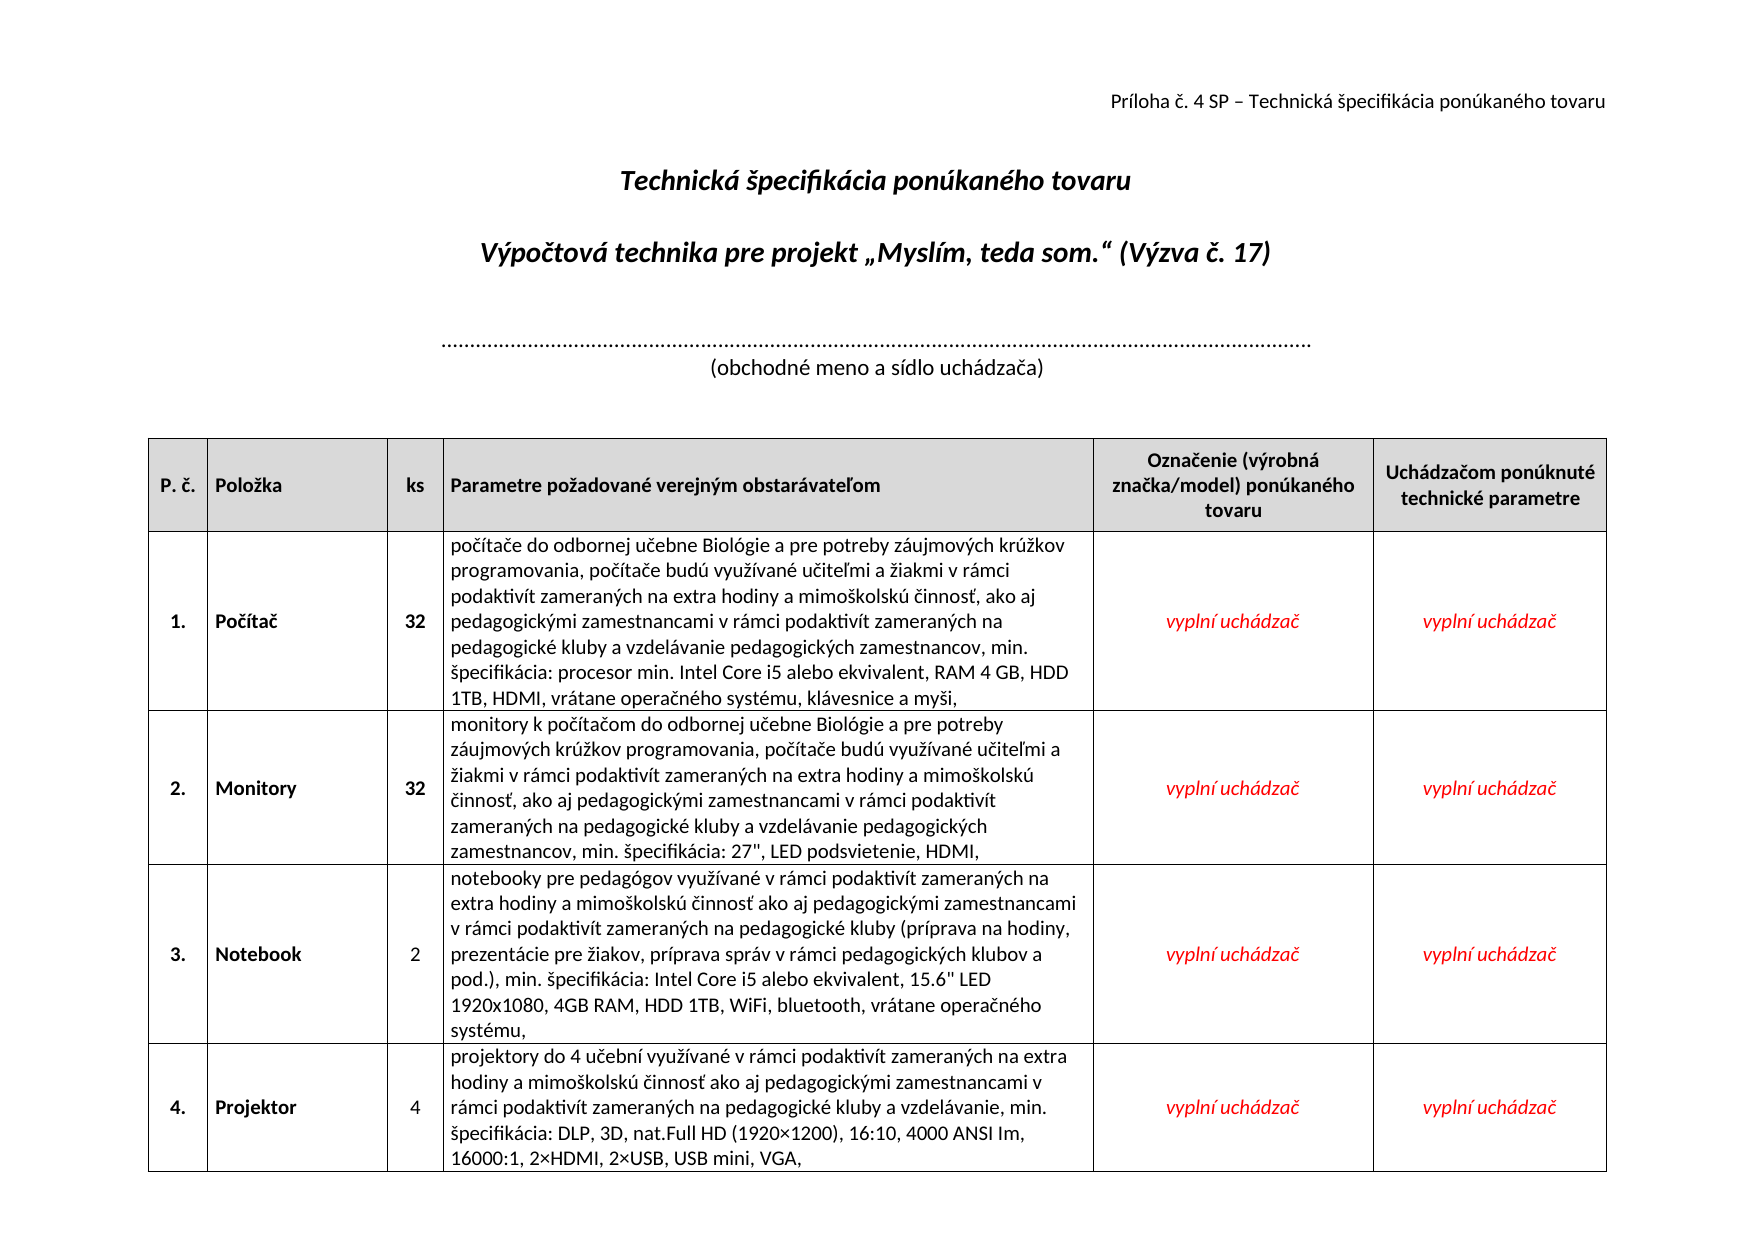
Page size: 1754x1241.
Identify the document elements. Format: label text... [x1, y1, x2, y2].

table_cell vyplní uchádzač [1374, 711, 1606, 864]
table_cell vyplní uchádzač [1374, 1044, 1606, 1171]
table_header P. č. [149, 439, 207, 531]
table_cell počítače do odbornej učebne Biológie a pre potreby záujmových krúžkov programovania, počítače budú využívané učiteľmi a žiakmi v rámci podaktivít zameraných na extra hodiny a mimoškolskú činnosť, ako aj pedagogickými zamestnancami v rámci podaktivít zameraných na pedagogické kluby a vzdelávanie pedagogických zamestnancov, min. špecifikácia: procesor min. Intel Core i5 alebo ekvivalent, RAM 4 GB, HDD 1TB, HDMI, vrátane operačného systému, klávesnice a myši, [444, 532, 1093, 710]
table_header Položka [208, 439, 387, 531]
text (obchodné meno a sídlo uchádzača) [148, 353, 1606, 381]
table_cell 32 [388, 532, 443, 710]
table_cell vyplní uchádzač [1374, 865, 1606, 1043]
table_cell Počítač [208, 532, 387, 710]
table_cell 2. [149, 711, 207, 864]
text Výpočtová technika pre projekt „Myslím, teda som.“ (Výzva č. 17) [148, 234, 1606, 269]
table_cell 3. [149, 865, 207, 1043]
table_cell Projektor [208, 1044, 387, 1171]
table_cell monitory k počítačom do odbornej učebne Biológie a pre potreby záujmových krúžkov programovania, počítače budú využívané učiteľmi a žiakmi v rámci podaktivít zameraných na extra hodiny a mimoškolskú činnosť, ako aj pedagogickými zamestnancami v rámci podaktivít zameraných na pedagogické kluby a vzdelávanie pedagogických zamestnancov, min. špecifikácia: 27", LED podsvietenie, HDMI, [444, 711, 1093, 864]
table_header Uchádzačom ponúknuté technické parametre [1374, 439, 1606, 531]
table_header ks [388, 439, 443, 531]
table_header Označenie (výrobná značka/model) ponúkaného tovaru [1094, 439, 1373, 531]
table_cell vyplní uchádzač [1094, 1044, 1373, 1171]
table_cell vyplní uchádzač [1374, 532, 1606, 710]
text ....................................................................................................................................................... [148, 325, 1606, 353]
table_cell projektory do 4 učební využívané v rámci podaktivít zameraných na extra hodiny a mimoškolskú činnosť ako aj pedagogickými zamestnancami v rámci podaktivít zameraných na pedagogické kluby a vzdelávanie, min. špecifikácia: DLP, 3D, nat.Full HD (1920×1200), 16:10, 4000 ANSI Im, 16000:1, 2×HDMI, 2×USB, USB mini, VGA, [444, 1044, 1093, 1171]
table_cell Notebook [208, 865, 387, 1043]
table_cell 32 [388, 711, 443, 864]
table_header Parametre požadované verejným obstarávateľom [444, 439, 1093, 531]
table_cell 4 [388, 1044, 443, 1171]
text Technická špecifikácia ponúkaného tovaru [148, 162, 1606, 198]
table_cell vyplní uchádzač [1094, 711, 1373, 864]
table_cell vyplní uchádzač [1094, 532, 1373, 710]
table_cell Monitory [208, 711, 387, 864]
table_cell vyplní uchádzač [1094, 865, 1373, 1043]
table_cell 1. [149, 532, 207, 710]
table_cell 4. [149, 1044, 207, 1171]
table_cell 2 [388, 865, 443, 1043]
table_cell notebooky pre pedagógov využívané v rámci podaktivít zameraných na extra hodiny a mimoškolskú činnosť ako aj pedagogickými zamestnancami v rámci podaktivít zameraných na pedagogické kluby (príprava na hodiny, prezentácie pre žiakov, príprava správ v rámci pedagogických klubov a pod.), min. špecifikácia: Intel Core i5 alebo ekvivalent, 15.6" LED 1920x1080, 4GB RAM, HDD 1TB, WiFi, bluetooth, vrátane operačného systému, [444, 865, 1093, 1043]
